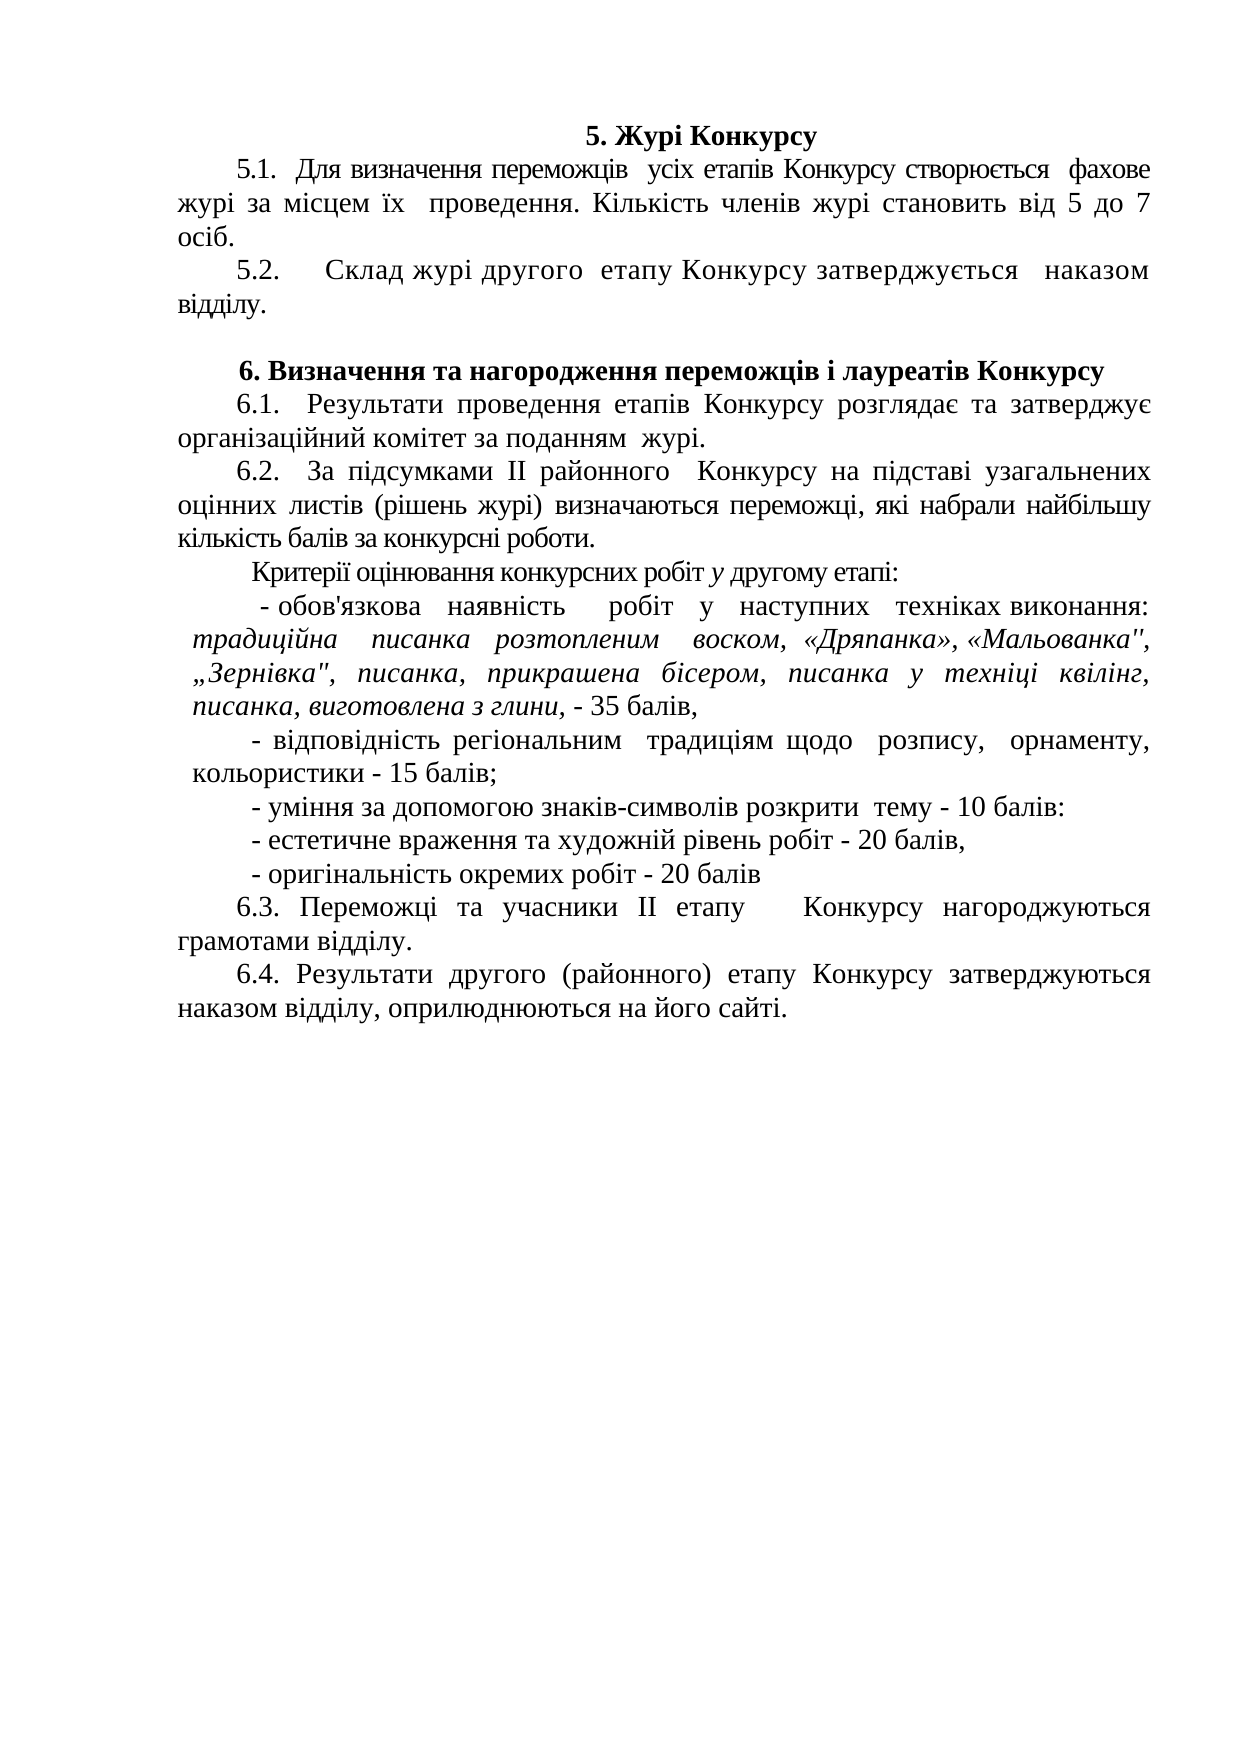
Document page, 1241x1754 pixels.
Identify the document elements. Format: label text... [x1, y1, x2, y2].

text - естетичне враження та художній рівень робіт - 20 балів, [192, 822, 1152, 856]
text - відповідність регіональним традиціям щодо розпису, орнаменту, кольористики - 15 балів; [192, 722, 1152, 789]
text 6.1. Результати проведення етапів Конкурсу розглядає та затверджує організаційний комітет за поданням журі. [177, 386, 1152, 453]
text 6.4. Результати другого (районного) етапу Конкурсу затверджуються наказом відділу, оприлюднюються на його сайті. [177, 957, 1152, 1024]
text 5.2. Склад журі другого етапу Конкурсу затверджується наказом відділу. [177, 252, 1152, 319]
text 5.1. Для визначення переможців усіх етапів Конкурсу створюється фахове журі за місцем їх проведення. Кількість членів журі становить від 5 до 7 осіб. [177, 152, 1152, 252]
text Критерії оцінювання конкурсних робіт у другому етапі: [192, 554, 1152, 588]
text 6. Визначення та нагородження переможців і лауреатів Конкурсу [192, 353, 1152, 386]
text - обов'язкова наявність робіт у наступних техніках виконання: традиційна писанка розтопленим воском, «Дряпанка», «Мальованка'', „Зернівка", писанка, прикрашена бісером, писанка у техніці квілінг, писанка, виготовлена з глини, - 35 балів, [192, 588, 1152, 722]
text - уміння за допомогою знаків-символів розкрити тему - 10 балів: [192, 789, 1152, 822]
text - оригінальність окремих робіт - 20 балів [192, 856, 1152, 889]
text 6.3. Переможці та учасники ІІ етапу Конкурсу нагороджуються грамотами відділу. [177, 889, 1152, 957]
text 5. Журі Конкурсу [251, 118, 1152, 152]
text 6.2. За підсумками IІ районного Конкурсу на підставі узагальнених оцінних листів (рішень журі) визначаються переможці, які набрали найбільшу кількість балів за конкурсні роботи. [177, 453, 1152, 554]
